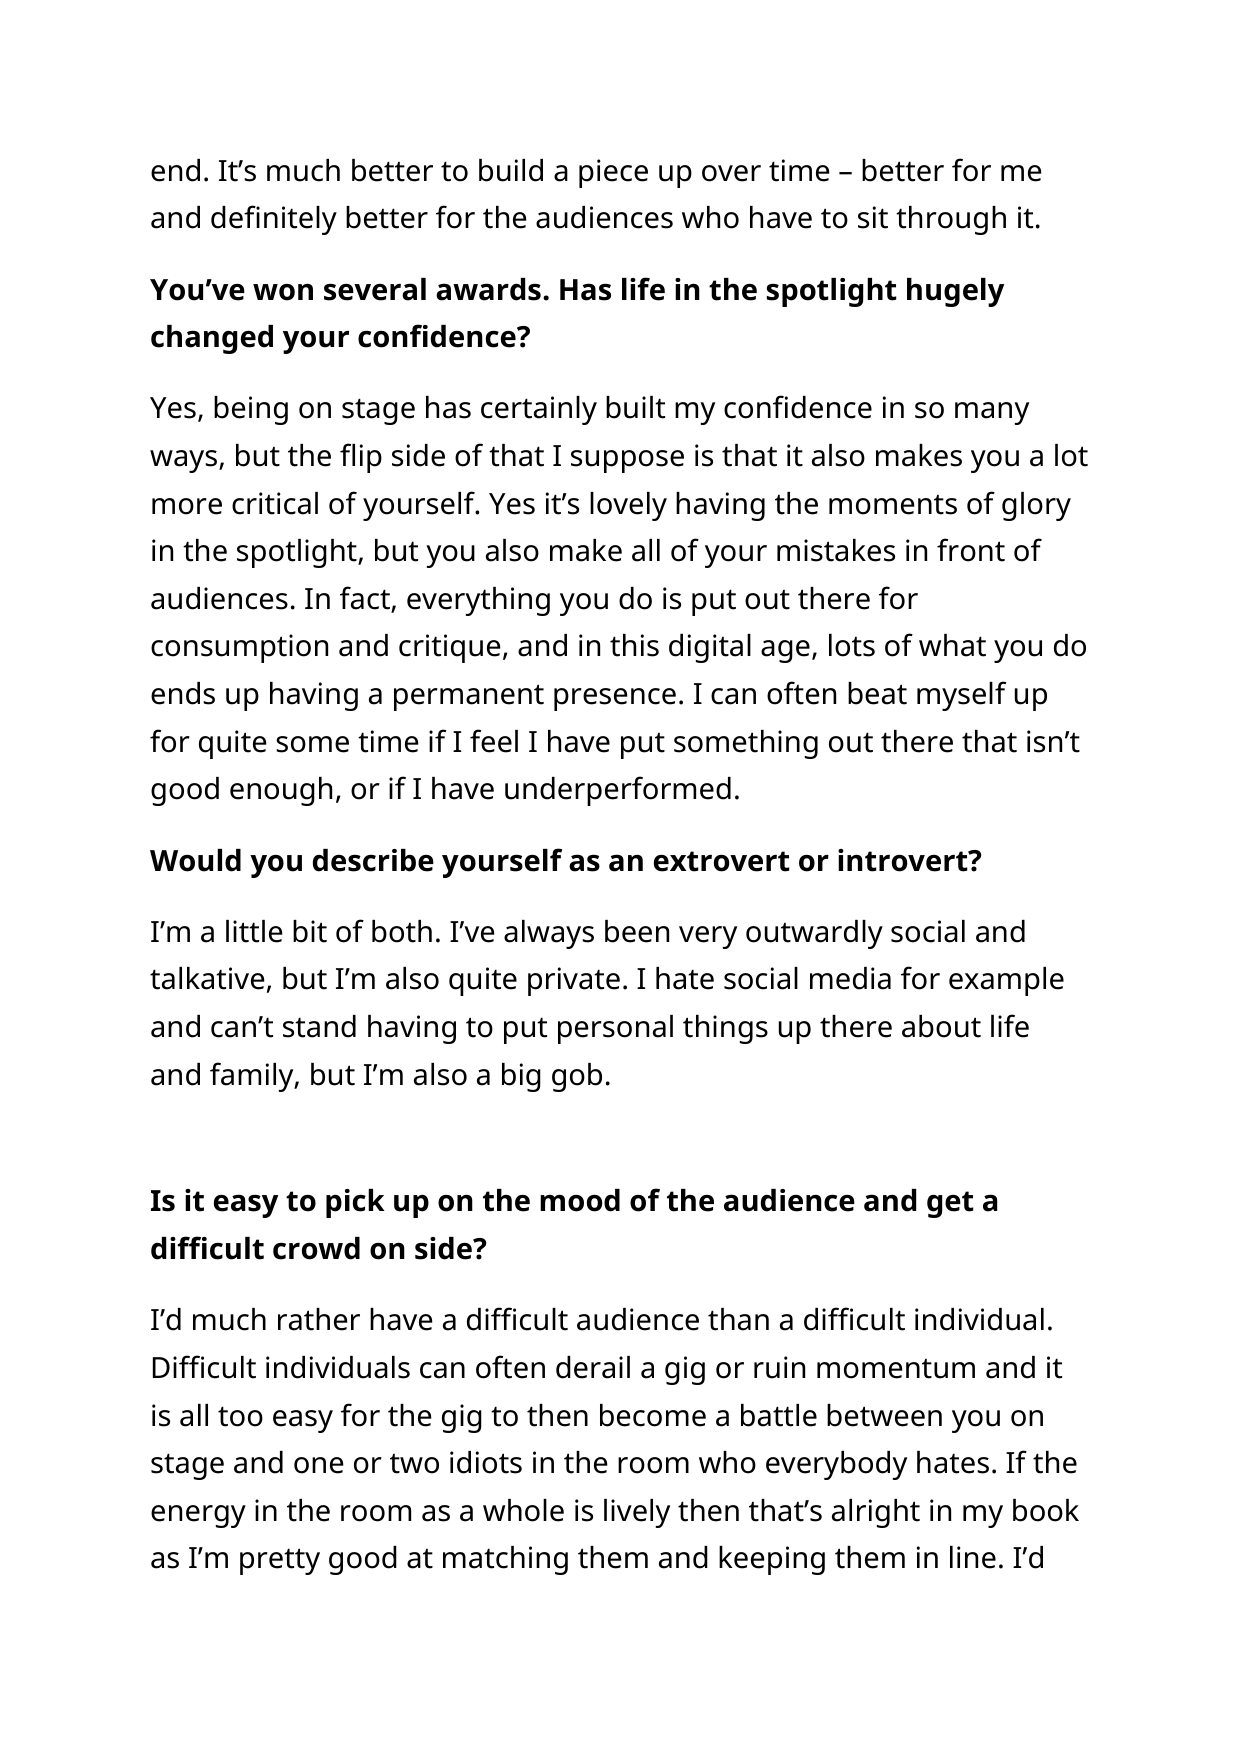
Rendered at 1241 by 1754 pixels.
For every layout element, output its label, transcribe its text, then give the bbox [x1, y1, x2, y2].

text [150, 1299, 1090, 1577]
text You’ve won several awards. Has life in the spotlight hugely changed your confidence? [150, 269, 1090, 356]
text Is it easy to pick up on the mood of the audience and get a difficult crowd on side? [150, 1181, 1090, 1268]
text I’m a little bit of both. I’ve always been very outwardly social and talkative, but I’m also quite private. I hate social media for example and can’t stand having to put personal things up there about life and family, but I’m also a big gob. [150, 911, 1090, 1148]
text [150, 150, 1090, 237]
text Yes, being on stage has certainly built my confidence in so many ways, but the flip side of that I suppose is that it also makes you a lot more critical of yourself. Yes it’s lovely having the moments of glory in the spotlight, but you also make all of your mistakes in front of audiences. In fact, everything you do is put out there for consumption and critique, and in this digital age, lots of what you do ends up having a permanent presence. I can often beat myself up for quite some time if I feel I have put something out there that isn’t good enough, or if I have underperformed. [150, 388, 1090, 808]
text Would you describe yourself as an extrovert or introvert? [150, 840, 1090, 879]
